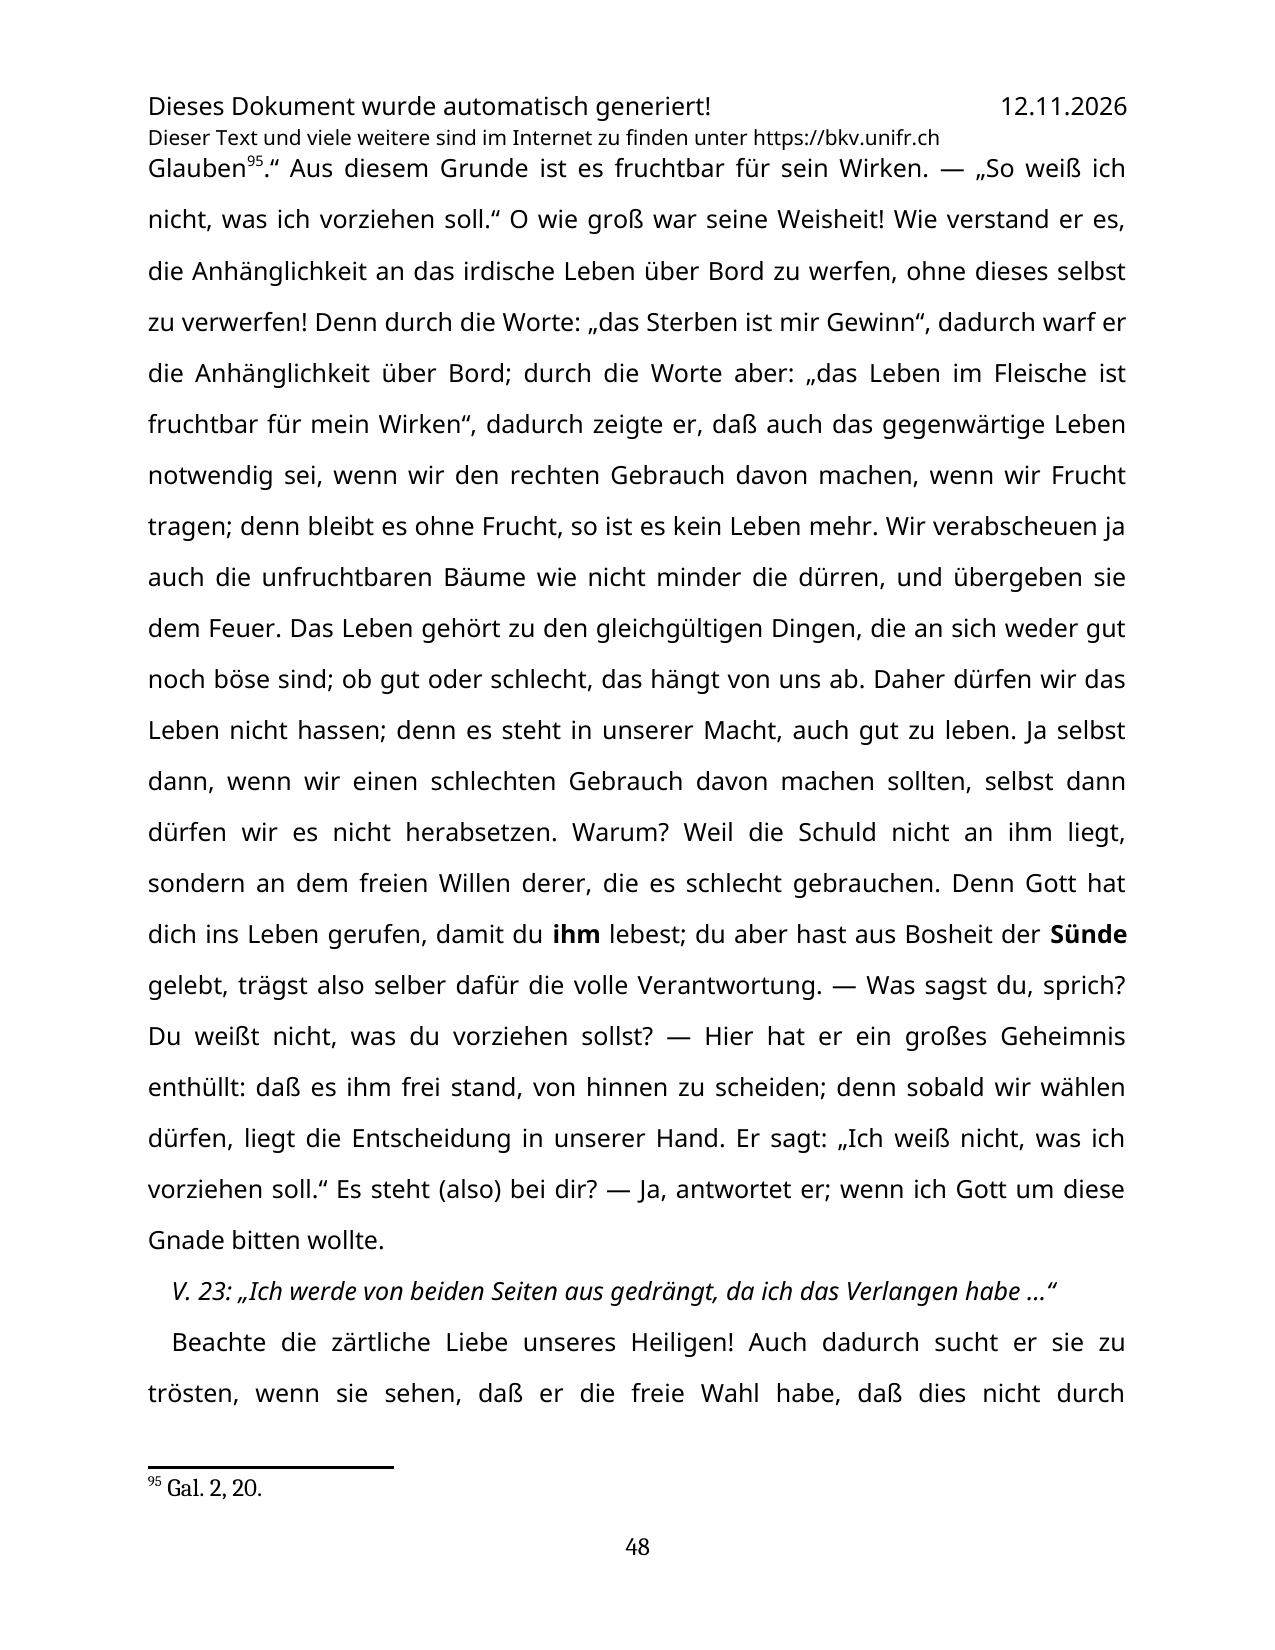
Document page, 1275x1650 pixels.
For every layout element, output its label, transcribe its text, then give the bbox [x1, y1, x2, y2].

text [148, 1325, 1127, 1410]
text V. 23: „Ich werde von beiden Seiten aus gedrängt, da ich das Verlangen habe …“ [148, 1274, 1127, 1308]
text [148, 151, 1127, 1257]
